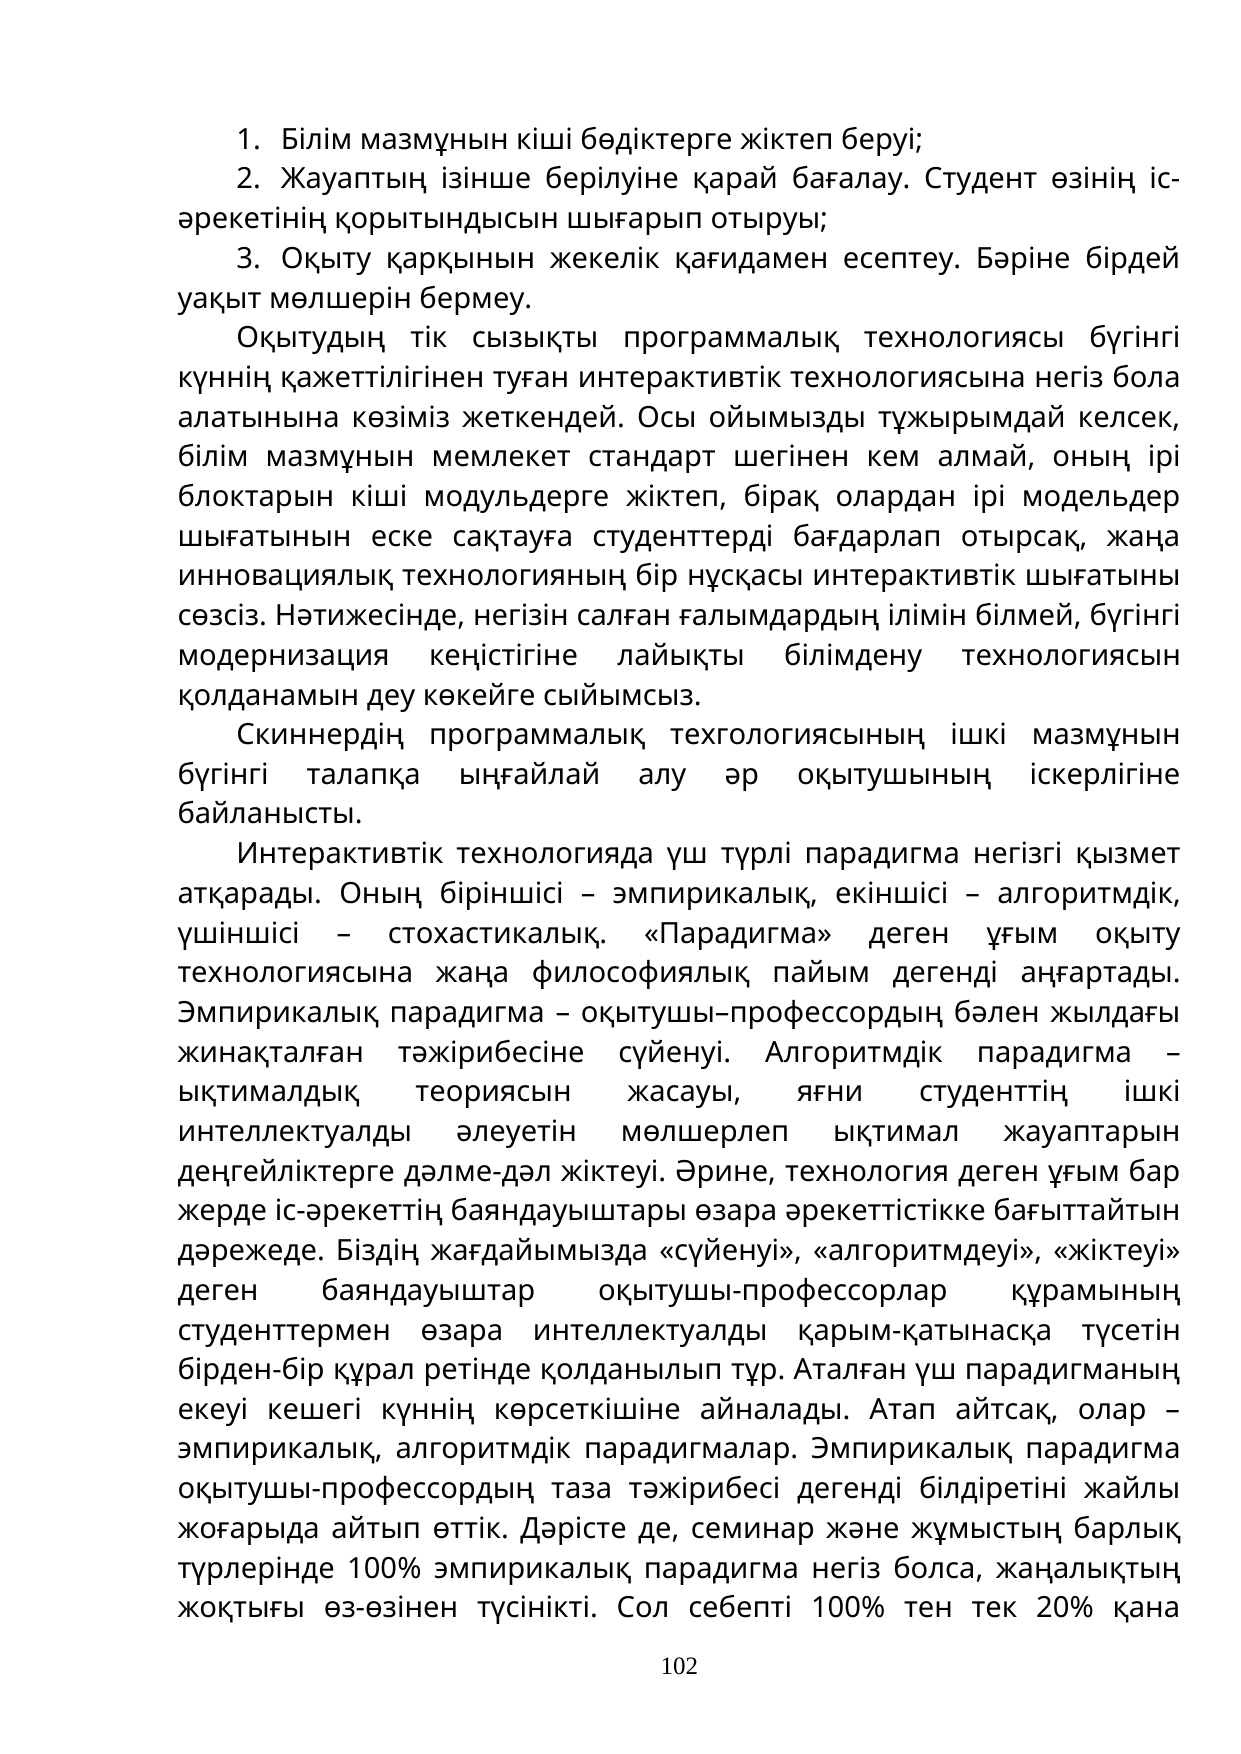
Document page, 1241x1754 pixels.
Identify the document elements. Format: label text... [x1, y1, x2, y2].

list Білім мазмұнын кіші бөдіктерге жіктеп беруі; [177, 118, 1181, 158]
list Жауаптың ізінше берілуіне қарай бағалау. Студент өзінің іс-әрекетінің қорытындысын шығарып отыруы; [177, 158, 1181, 237]
list Оқыту қарқынын жекелік қағидамен есептеу. Бәріне бірдей уақыт мөлшерін бермеу. [177, 237, 1181, 317]
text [177, 832, 1181, 1626]
text Скиннердің программалық техгологиясының ішкі мазмұнын бүгінгі талапқа ыңғайлай алу әр оқытушының іскерлігіне байланысты. [177, 713, 1181, 832]
text Оқытудың тік сызықты программалық технологиясы бүгінгі күннің қажеттілігінен туған интерактивтік технологиясына негіз бола алатынына көзіміз жеткендей. Осы ойымызды тұжырымдай келсек, білім мазмұнын мемлекет стандарт шегінен кем алмай, оның ірі блоктарын кіші модульдерге жіктеп, бірақ олардан ірі модельдер шығатынын еске сақтауға студенттерді бағдарлап отырсақ, жаңа инновациялық технологияның бір нұсқасы интерактивтік шығатыны сөзсіз. Нәтижесінде, негізін салған ғалымдардың ілімін білмей, бүгінгі модернизация кеңістігіне лайықты білімдену технологиясын қолданамын деу көкейге сыйымсыз. [177, 317, 1181, 713]
